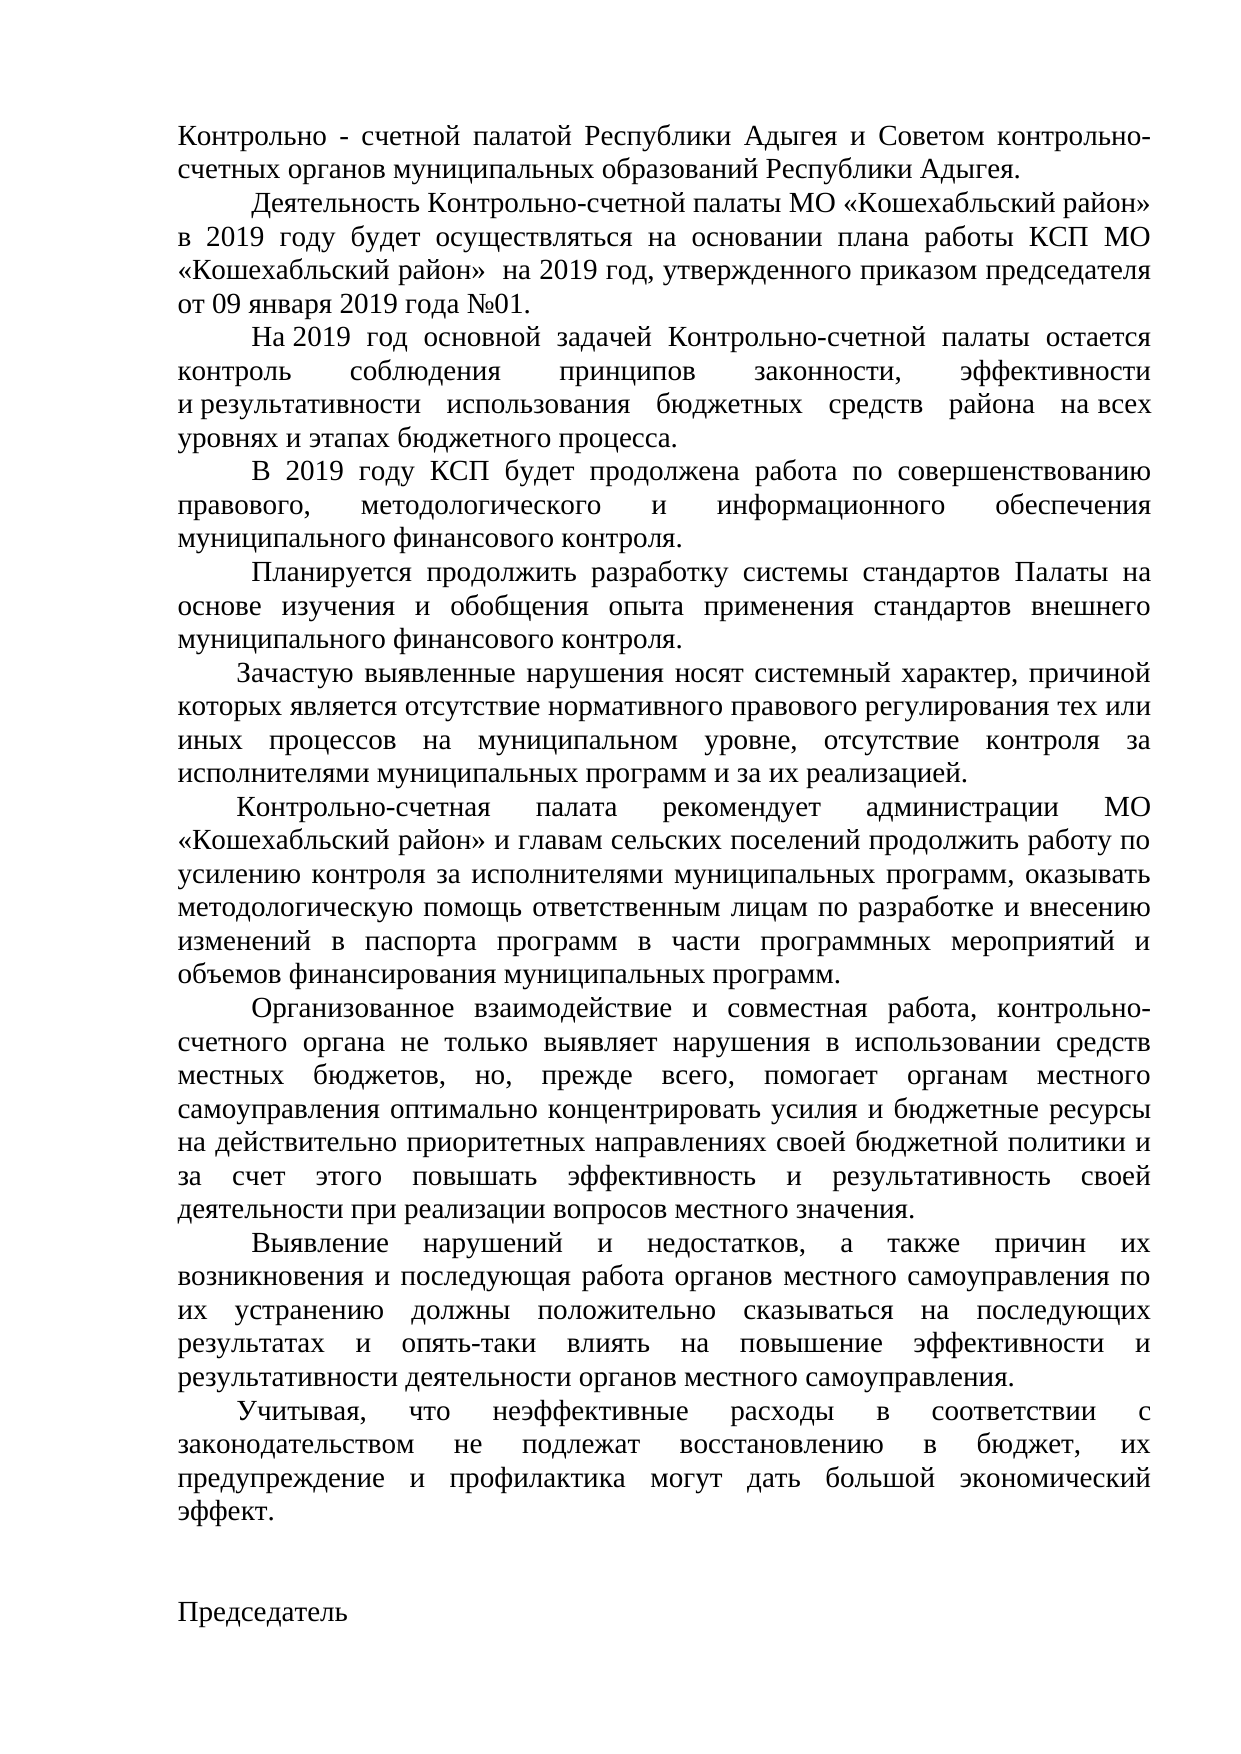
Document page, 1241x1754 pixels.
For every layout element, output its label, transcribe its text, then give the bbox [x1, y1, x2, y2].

text Организованное взаимодействие и совместная работа, контрольно-счетного органа не только выявляет нарушения в использовании средств местных бюджетов, но, прежде всего, помогает органам местного самоуправления оптимально концентрировать усилия и бюджетные ресурсы на действительно приоритетных направлениях своей бюджетной политики и за счет этого повышать эффективность и результативность своей деятельности при реализации вопросов местного значения. [177, 990, 1152, 1225]
text Зачастую выявленные нарушения носят системный характер, причиной которых является отсутствие нормативного правового регулирования тех или иных процессов на муниципальном уровне, отсутствие контроля за исполнителями муниципальных программ и за их реализацией. [177, 655, 1152, 789]
text Председатель [177, 1594, 1152, 1627]
text Планируется продолжить разработку системы стандартов Палаты на основе изучения и обобщения опыта применения стандартов внешнего муниципального финансового контроля. [177, 554, 1152, 655]
text Контрольно-счетная палата рекомендует администрации МО «Кошехабльский район» и главам сельских поселений продолжить работу по усилению контроля за исполнителями муниципальных программ, оказывать методологическую помощь ответственным лицам по разработке и внесению изменений в паспорта программ в части программных мероприятий и объемов финансирования муниципальных программ. [177, 789, 1152, 990]
text Выявление нарушений и недостатков, а также причин их возникновения и последующая работа органов местного самоуправления по их устранению должны положительно сказываться на последующих результатах и опять-таки влиять на повышение эффективности и результативности деятельности органов местного самоуправления. [177, 1225, 1152, 1393]
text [177, 118, 1152, 185]
text Деятельность Контрольно-счетной палаты МО «Кошехабльский район» в 2019 году будет осуществляться на основании плана работы КСП МО «Кошехабльский район» на 2019 год, утвержденного приказом председателя от 09 января 2019 года №01. [177, 185, 1152, 319]
text Учитывая, что неэффективные расходы в соответствии с законодательством не подлежат восстановлению в бюджет, их предупреждение и профилактика могут дать большой экономический эффект. [177, 1393, 1152, 1527]
text В 2019 году КСП будет продолжена работа по совершенствованию правового, методологического и информационного обеспечения муниципального финансового контроля. [177, 453, 1152, 554]
text На 2019 год основной задачей Контрольно-счетной палаты остается контроль соблюдения принципов законности, эффективности и результативности использования бюджетных средств района на всех уровнях и этапах бюджетного процесса. [177, 319, 1152, 453]
